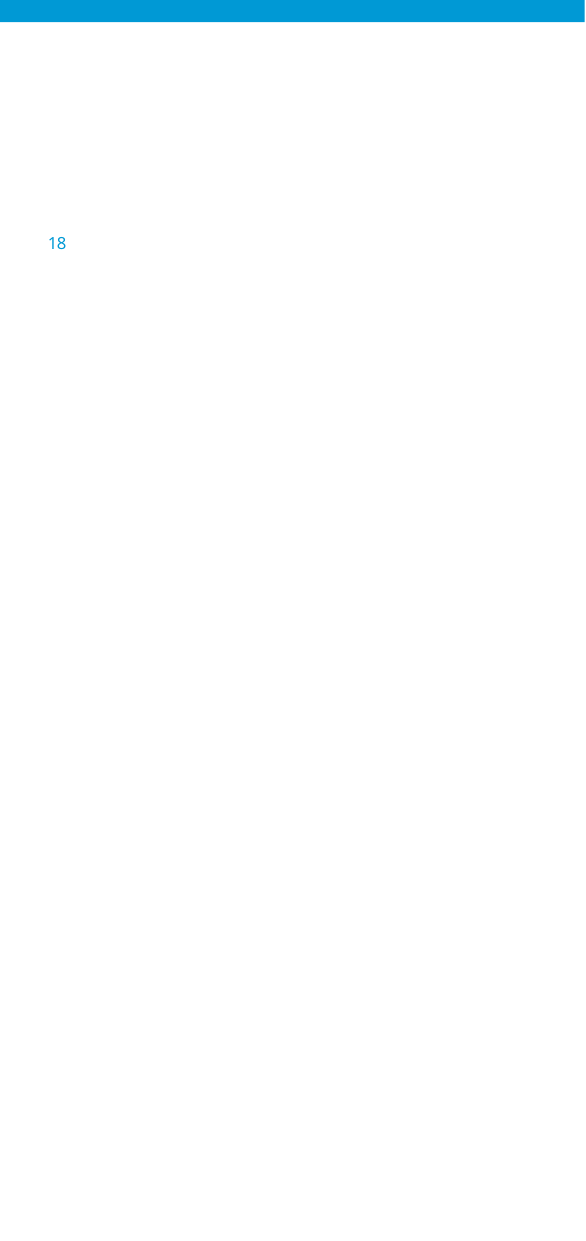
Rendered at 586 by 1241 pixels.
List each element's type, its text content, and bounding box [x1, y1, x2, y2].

text 18 [48, 231, 585, 254]
